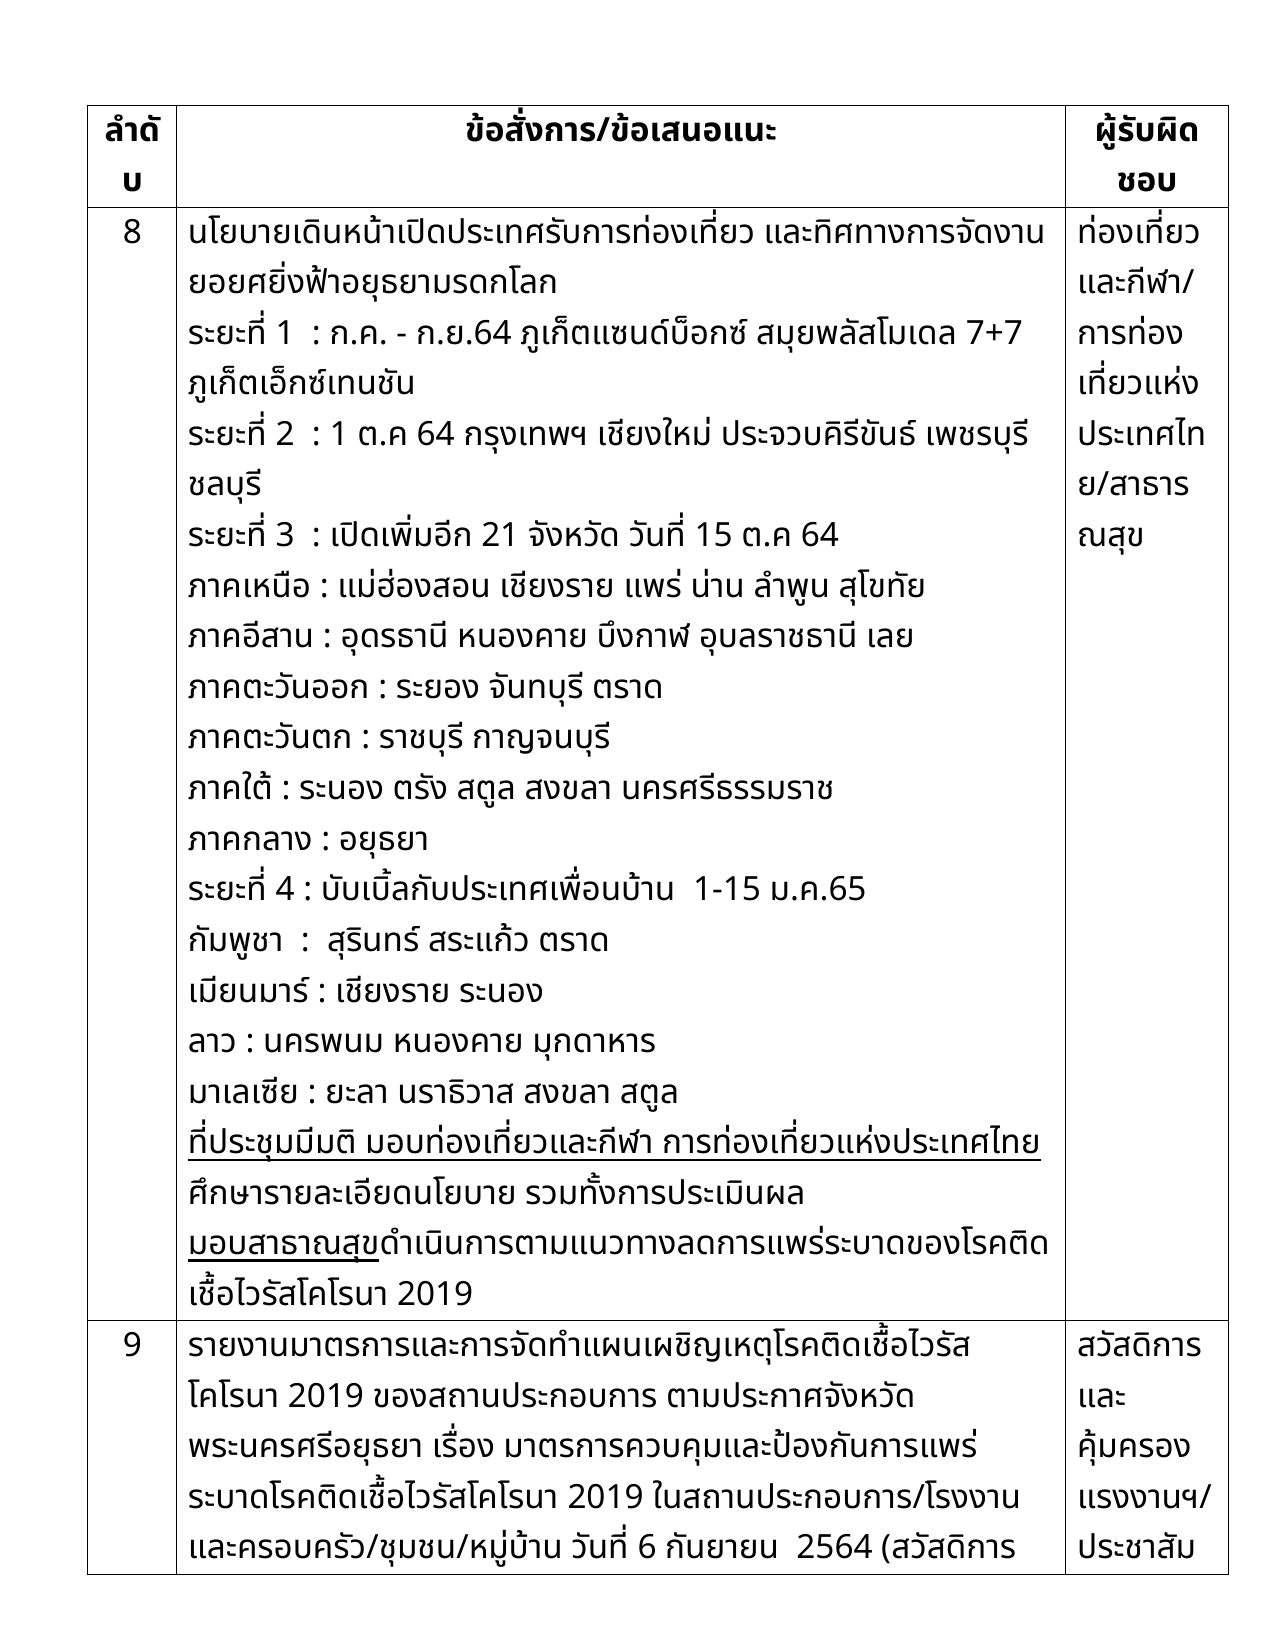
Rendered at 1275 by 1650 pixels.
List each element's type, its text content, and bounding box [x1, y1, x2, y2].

table_cell 8 [88, 208, 176, 1320]
table_cell ท่องเที่ยวและกีฬา/ การท่องเที่ยวแห่งประเทศไทย/สาธารณสุข [1066, 208, 1228, 1320]
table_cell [177, 1321, 1065, 1574]
table_cell 9 [88, 1321, 176, 1574]
table_header ข้อสั่งการ/ข้อเสนอแนะ [177, 106, 1065, 207]
table_header ผู้รับผิดชอบ [1066, 106, 1228, 207]
table_header ลำดับ [88, 106, 176, 207]
table_cell นโยบายเดินหน้าเปิดประเทศรับการท่องเที่ยว และทิศทางการจัดงานยอยศยิ่งฟ้าอยุธยามรดกโลก ระยะที่ 1 : ก.ค. - ก.ย.64 ภูเก็ตแซนด์บ็อกซ์ สมุยพลัสโมเดล 7+7 ภูเก็ตเอ็กซ์เทนชัน ระยะที่ 2 : 1 ต.ค 64 กรุงเทพฯ เชียงใหม่ ประจวบคิรีขันธ์ เพชรบุรี ชลบุรี ระยะที่ 3 : เปิดเพิ่มอีก 21 จังหวัด วันที่ 15 ต.ค 64 ภาคเหนือ : แม่ฮ่องสอน เชียงราย แพร่ น่าน ลำพูน สุโขทัย ภาคอีสาน : อุดรธานี หนองคาย บึงกาฬ อุบลราชธานี เลย ภาคตะวันออก : ระยอง จันทบุรี ตราด ภาคตะวันตก : ราชบุรี กาญจนบุรี ภาคใต้ : ระนอง ตรัง สตูล สงขลา นครศรีธรรมราช ภาคกลาง : อยุธยา ระยะที่ 4 : บับเบิ้ลกับประเทศเพื่อนบ้าน 1-15 ม.ค.65 กัมพูชา : สุรินทร์ สระแก้ว ตราด เมียนมาร์ : เชียงราย ระนอง ลาว : นครพนม หนองคาย มุกดาหาร มาเลเซีย : ยะลา นราธิวาส สงขลา สตูล ที่ประชุมมีมติ มอบท่องเที่ยวและกีฬา การท่องเที่ยวแห่งประเทศไทย ศึกษารายละเอียดนโยบาย รวมทั้งการประเมินผล มอบสาธาณสุขดำเนินการตามแนวทางลดการแพร่ระบาดของโรคติดเชื้อไวรัสโคโรนา 2019 [177, 208, 1065, 1320]
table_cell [1066, 1321, 1228, 1574]
